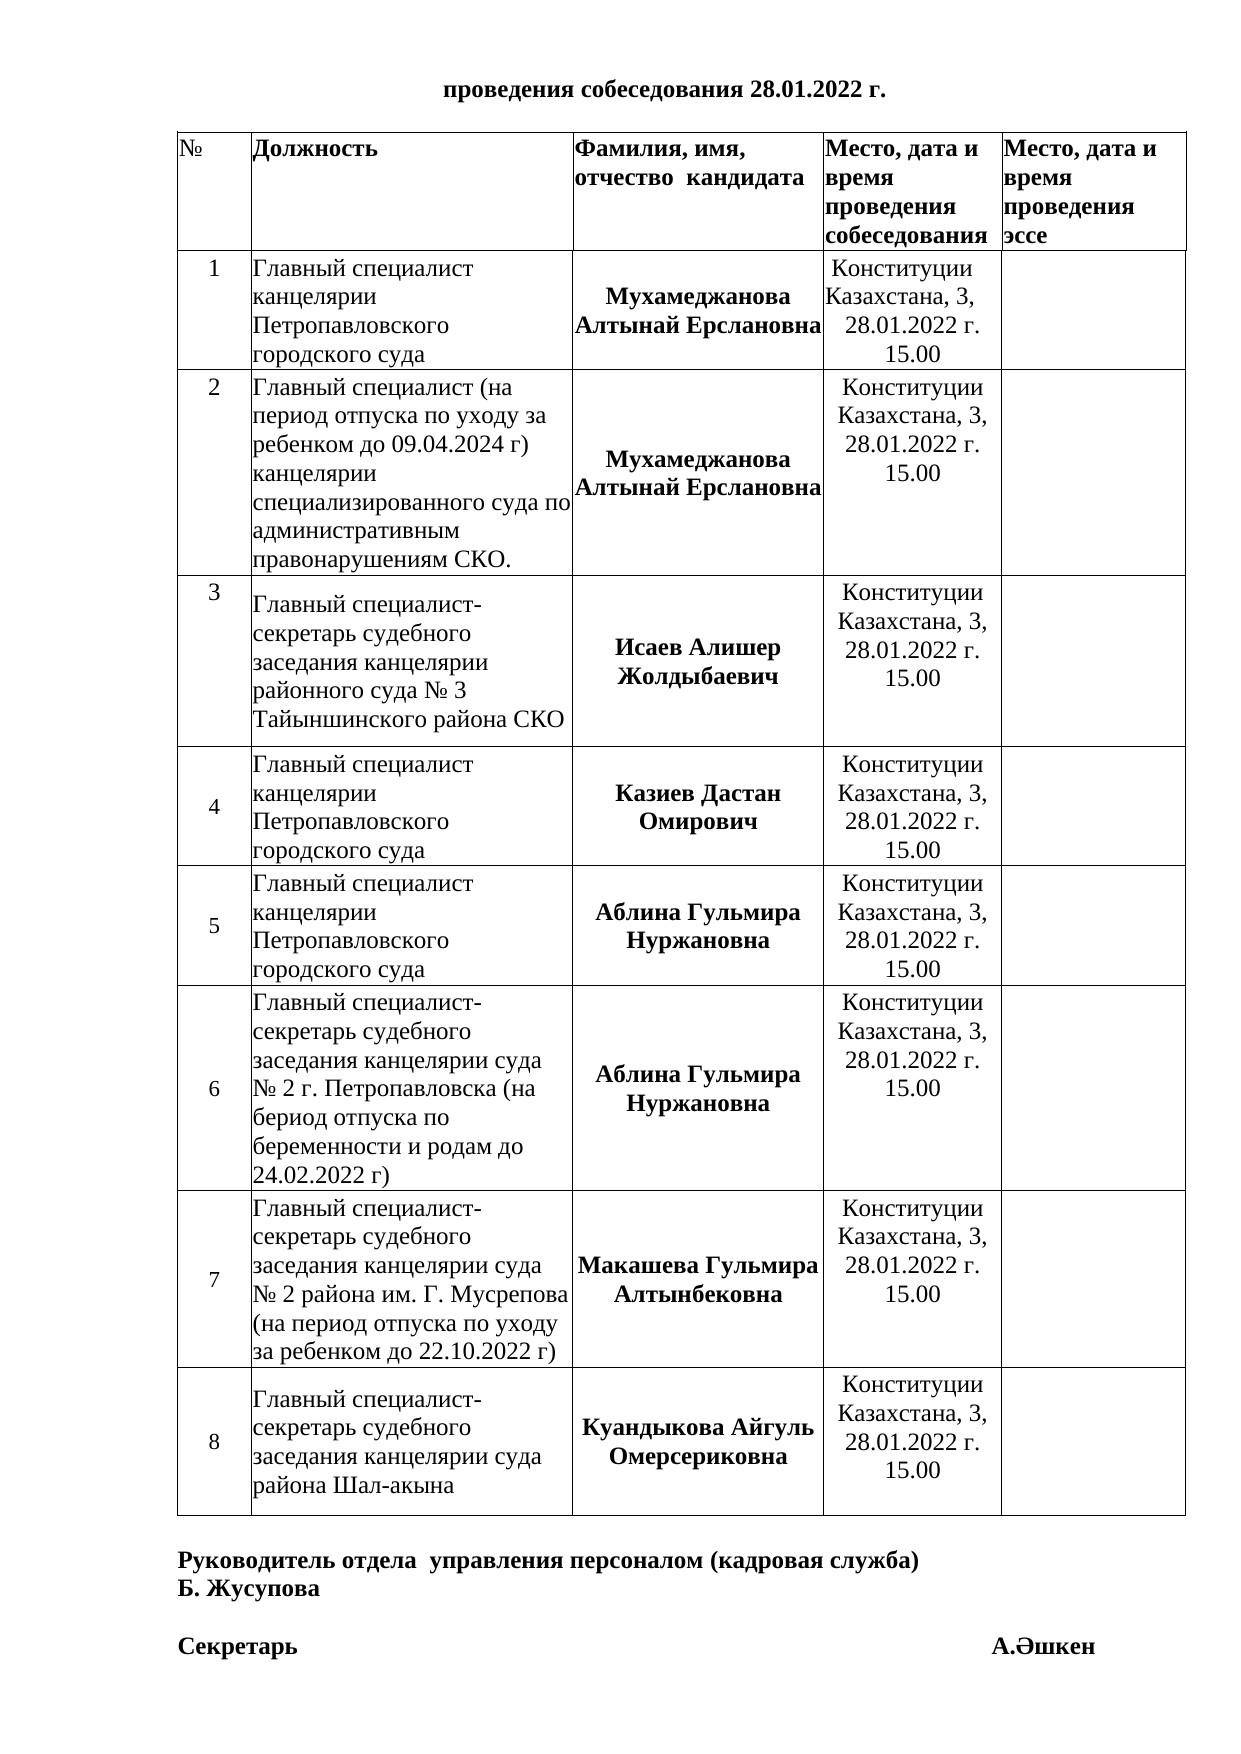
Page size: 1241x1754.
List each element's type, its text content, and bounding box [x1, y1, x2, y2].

table_cell [1002, 370, 1185, 574]
table_cell 1 [178, 251, 251, 369]
table_header Должность [252, 133, 573, 250]
table_header Место, дата и время проведения эссе [1003, 133, 1186, 250]
table_header Место, дата и время проведения собеседования [824, 133, 1002, 250]
table_cell Главный специалист (на период отпуска по уходу за ребенком до 09.04.2024 г) канцелярии специализированного суда по административным правонарушениям СКО. [252, 370, 572, 574]
table_cell Конституции Казахстана, 3, 28.01.2022 г. 15.00 [824, 747, 1001, 865]
table_header Фамилия, имя, отчество кандидата [574, 133, 823, 250]
table_cell 4 [178, 747, 251, 865]
table_cell Мухамеджанова Алтынай Ерслановна [573, 370, 823, 574]
table_cell Конституции Казахстана, 3, 28.01.2022 г. 15.00 [824, 1191, 1001, 1367]
table_cell Казиев Дастан Омирович [573, 747, 823, 865]
table_cell 6 [178, 986, 251, 1190]
table_cell Главный специалист-секретарь судебного заседания канцелярии районного суда № 3 Тайыншинского района СКО [252, 576, 572, 746]
table_cell Аблина Гульмира Нуржановна [573, 866, 823, 984]
table_cell Главный специалист канцелярии Петропавловского городского суда [252, 866, 572, 984]
table_cell Главный специалист-секретарь судебного заседания канцелярии суда № 2 района им. Г. Мусрепова (на период отпуска по уходу за ребенком до 22.10.2022 г) [252, 1191, 572, 1367]
text Руководитель отдела управления персоналом (кадровая служба) Б. Жусупова [177, 1545, 1152, 1602]
table_cell Мухамеджанова Алтынай Ерслановна [573, 251, 823, 369]
table_cell [1002, 747, 1185, 865]
table_cell Конституции Казахстана, 3, 28.01.2022 г. 15.00 [824, 866, 1001, 984]
table_cell Главный специалист-секретарь судебного заседания канцелярии суда района Шал-акына [252, 1368, 572, 1514]
table_cell [1002, 1191, 1185, 1367]
table_cell [1002, 1368, 1185, 1514]
table_cell Главный специалист канцелярии Петропавловского городского суда [252, 747, 572, 865]
table_cell Исаев Алишер Жолдыбаевич [573, 576, 823, 746]
table_header № [178, 133, 251, 250]
table_cell Главный специалист канцелярии Петропавловского городского суда [252, 251, 572, 369]
table_cell Конституции Казахстана, 3, 28.01.2022 г. 15.00 [824, 251, 1001, 369]
table_cell Аблина Гульмира Нуржановна [573, 986, 823, 1190]
text Секретарь А.Әшкен [177, 1631, 1152, 1660]
table_cell Куандыкова Айгуль Омерсериковна [573, 1368, 823, 1514]
table_cell Конституции Казахстана, 3, 28.01.2022 г. 15.00 [824, 576, 1001, 746]
table_cell 8 [178, 1368, 251, 1514]
table_cell Конституции Казахстана, 3, 28.01.2022 г. 15.00 [824, 1368, 1001, 1514]
table_cell Конституции Казахстана, 3, 28.01.2022 г. 15.00 [824, 370, 1001, 574]
table_cell Главный специалист-секретарь судебного заседания канцелярии суда № 2 г. Петропавловска (на бериод отпуска по беременности и родам до 24.02.2022 г) [252, 986, 572, 1190]
text проведения собеседования 28.01.2022 г. [177, 74, 1152, 103]
table_cell [1002, 251, 1185, 369]
table_cell Конституции Казахстана, 3, 28.01.2022 г. 15.00 [824, 986, 1001, 1190]
table_cell 5 [178, 866, 251, 984]
table_cell 3 [178, 576, 251, 746]
table_cell 7 [178, 1191, 251, 1367]
table_cell [1002, 986, 1185, 1190]
table_cell [1002, 866, 1185, 984]
table_cell Макашева Гульмира Алтынбековна [573, 1191, 823, 1367]
table_cell 2 [178, 370, 251, 574]
table_cell [1002, 576, 1185, 746]
